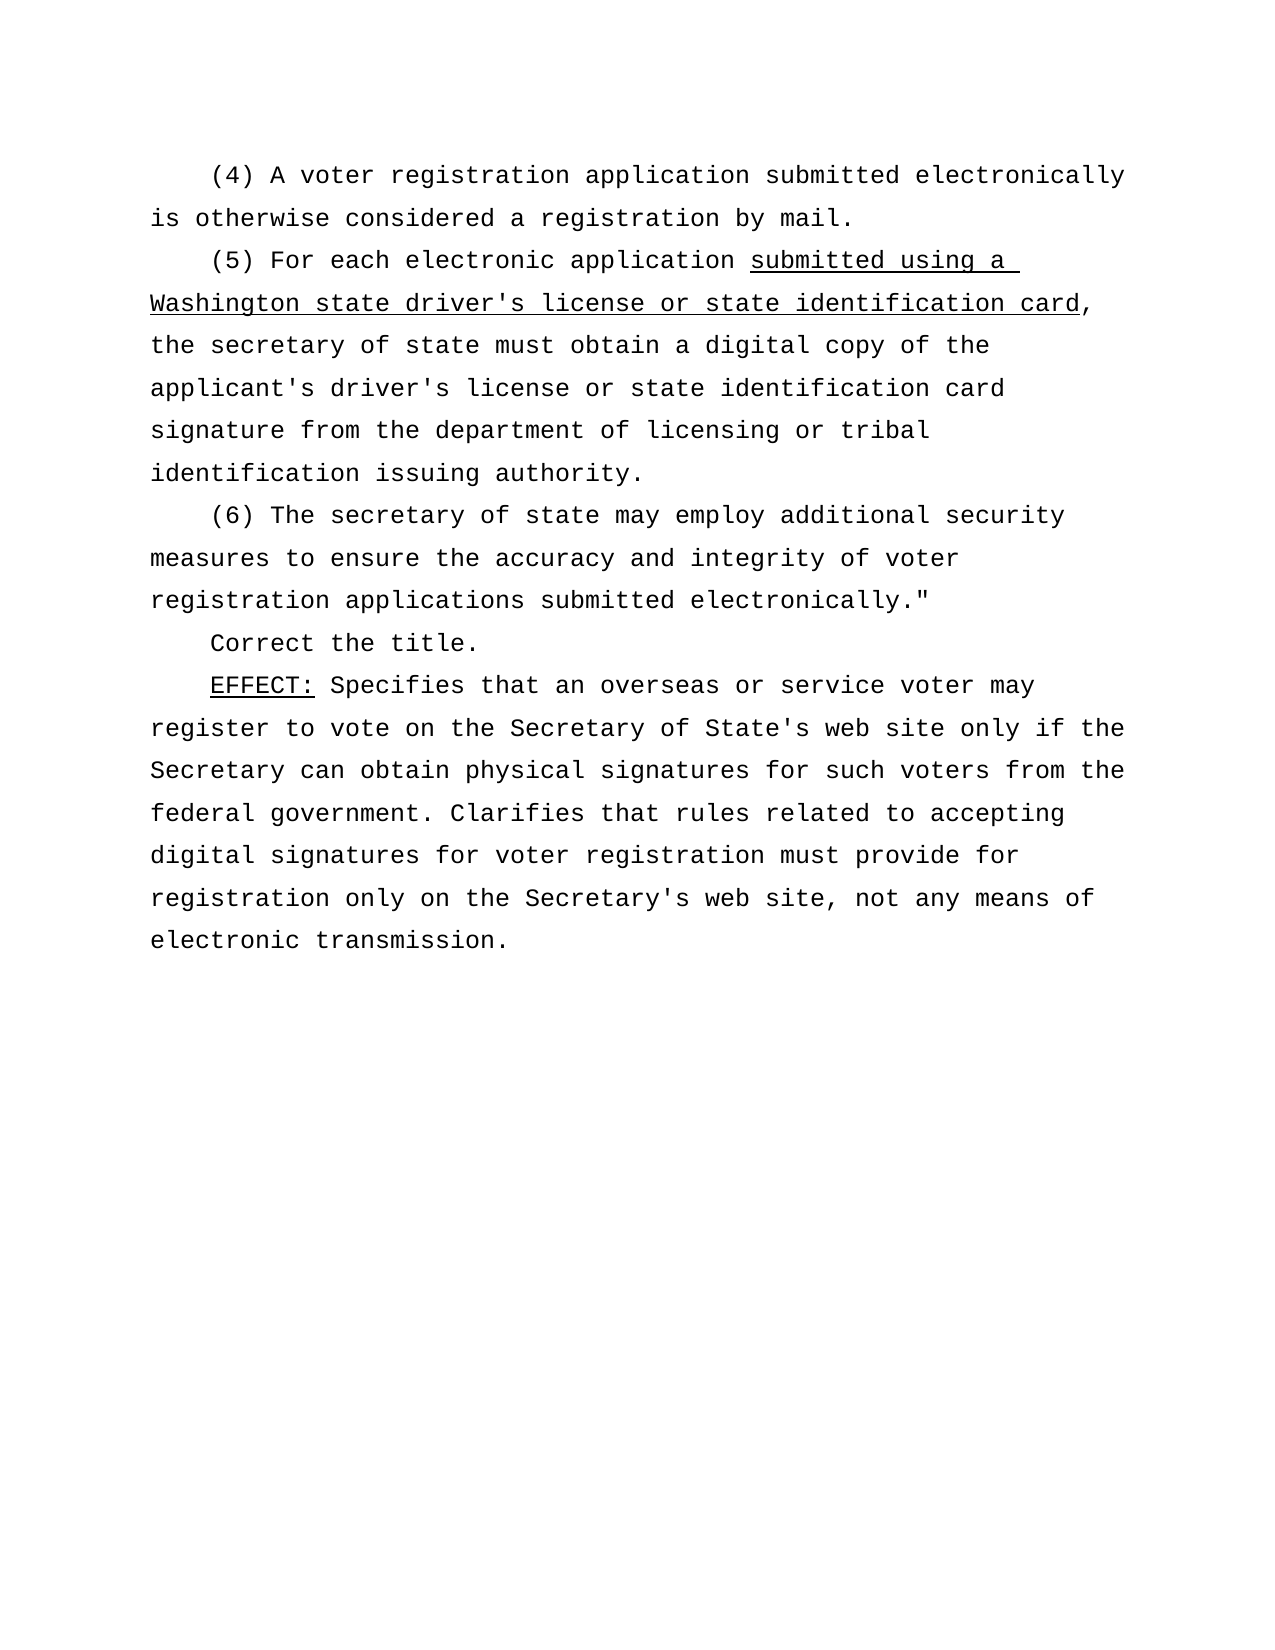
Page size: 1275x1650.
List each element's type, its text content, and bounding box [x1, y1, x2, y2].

text EFFECT: Specifies that an overseas or service voter may register to vote on the Secretary of State's web site only if the Secretary can obtain physical signatures for such voters from the federal government. Clarifies that rules related to accepting digital signatures for voter registration must provide for registration only on the Secretary's web site, not any means of electronic transmission. [150, 660, 1125, 957]
text Correct the title. [150, 617, 1125, 660]
text (6) The secretary of state may employ additional security measures to ensure the accuracy and integrity of voter registration applications submitted electronically." [150, 490, 1125, 617]
text (5) For each electronic application submitted using a Washington state driver's license or state identification card, the secretary of state must obtain a digital copy of the applicant's driver's license or state identification card signature from the department of licensing or tribal identification issuing authority. [150, 235, 1125, 490]
text (4) A voter registration application submitted electronically is otherwise considered a registration by mail. [150, 150, 1125, 235]
